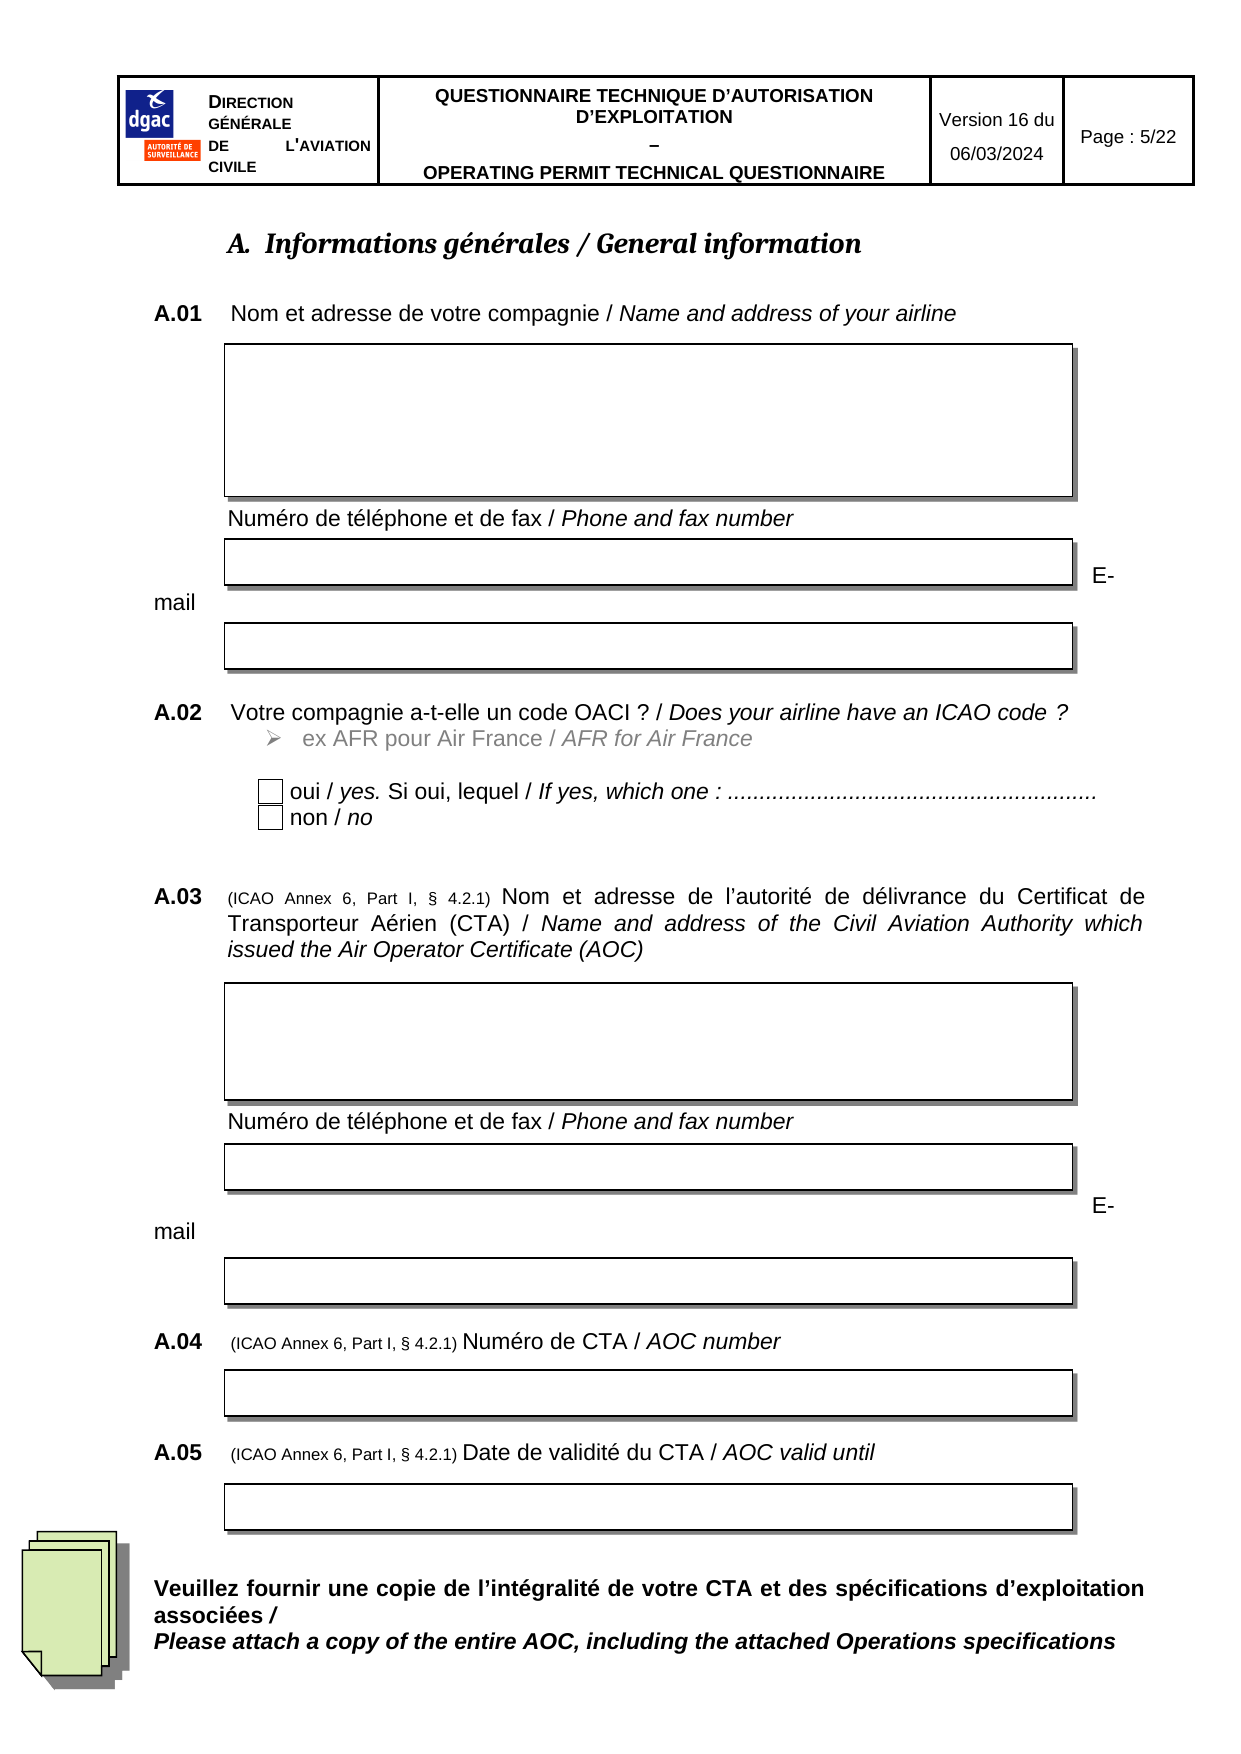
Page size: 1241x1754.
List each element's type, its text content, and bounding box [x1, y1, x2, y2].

text A.02 Votre compagnie a-t-elle un code OACI ? / Does your airline have an ICAO code ? [153, 699, 1146, 725]
text non / no [257, 804, 1146, 831]
text Please attach a copy of the entire AOC, including the attached Operations specifications [153, 1628, 1146, 1654]
text Numéro de téléphone et de fax / Phone and fax number [153, 357, 1146, 531]
list Informations générales / General information [227, 227, 1146, 261]
text E-mail [153, 1192, 1146, 1244]
text A.01 Nom et adresse de votre compagnie / Name and address of your airline [153, 300, 1146, 326]
list ex AFR pour Air France / AFR for Air France [264, 725, 1146, 751]
text oui / yes. Si oui, lequel / If yes, which one : [257, 778, 1146, 804]
picture [125, 90, 201, 161]
text A.05 (ICAO Annex 6, Part I, § 4.2.1) Date de validité du CTA / AOC valid until [153, 1439, 1146, 1465]
text E-mail [153, 562, 1146, 615]
text Veuillez fournir une copie de l’intégralité de votre CTA et des spécifications d’exploitation associées / [153, 1575, 1146, 1628]
text Numéro de téléphone et de fax / Phone and fax number [153, 1020, 1146, 1134]
text A.04 (ICAO Annex 6, Part I, § 4.2.1) Numéro de CTA / AOC number [153, 1328, 1146, 1355]
text A.03 (ICAO Annex 6, Part I, § 4.2.1) Nom et adresse de l’autorité de délivrance du Certificat de Transporteur Aérien (CTA) / Name and address of the Civil Aviation Authority which issued the Air Operator Certificate (AOC) [153, 883, 1146, 962]
